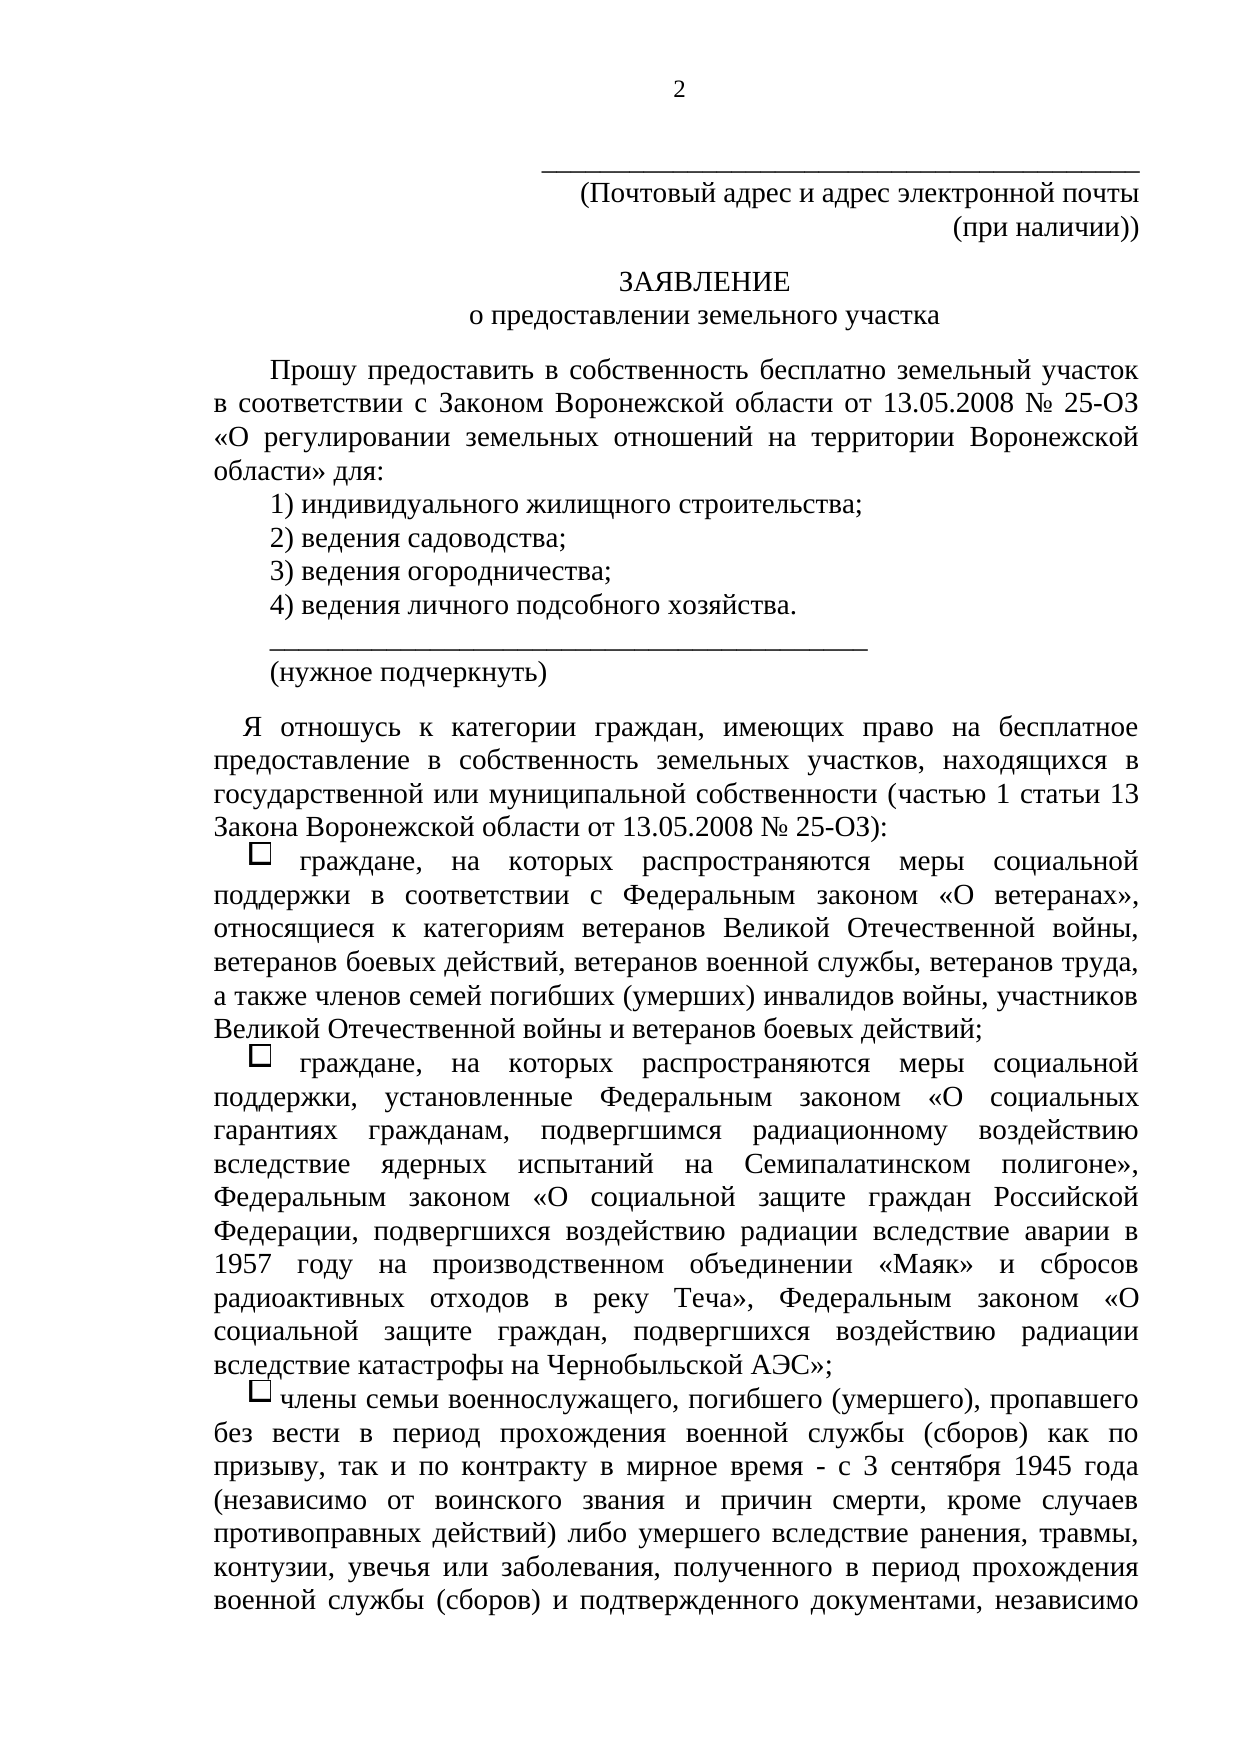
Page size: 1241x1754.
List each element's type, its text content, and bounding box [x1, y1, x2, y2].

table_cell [207, 698, 1146, 1627]
table_cell ЗАЯВЛЕНИЕ о предоставлении земельного участка [207, 253, 1146, 341]
table_cell Прошу предоставить в собственность бесплатно земельный участок в соответствии с Законом Воронежской области от 13.05.2008 № 25-ОЗ «О регулировании земельных отношений на территории Воронежской области» для: 1) индивидуального жилищного строительства; 2) ведения садоводства; 3) ведения огородничества; 4) ведения личного подсобного хозяйства. _________________________________________ (нужное подчеркнуть) [207, 341, 1146, 698]
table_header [207, 131, 1146, 253]
